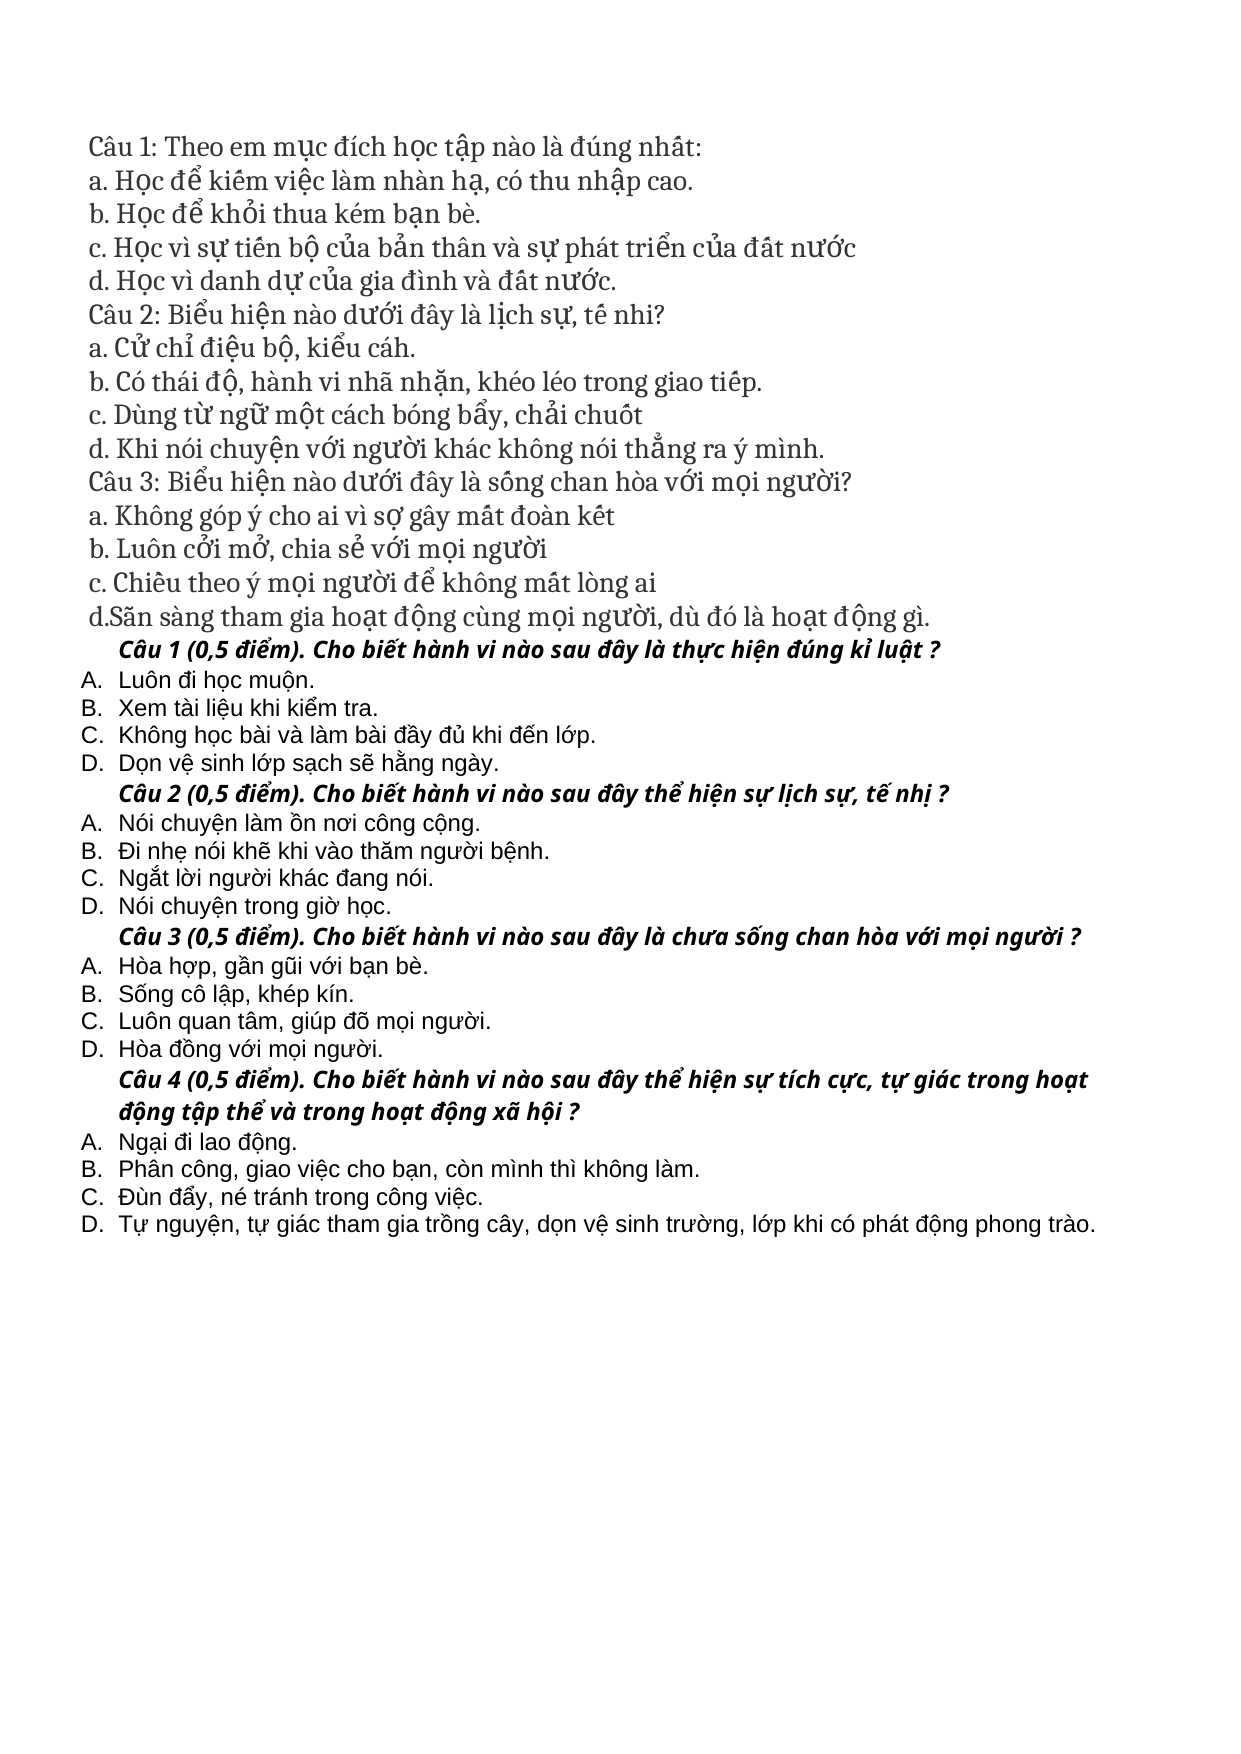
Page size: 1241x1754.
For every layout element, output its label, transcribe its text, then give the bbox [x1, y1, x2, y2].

list Hòa hợp, gần gũi với bạn bè. [81, 952, 1122, 979]
list Ngại đi lao động. [81, 1128, 1122, 1155]
list Ngắt lời người khác đang nói. [81, 864, 1122, 892]
text Câu 1 (0,5 điểm). Cho biết hành vi nào sau đây là thực hiện đúng kỉ luật ? [118, 633, 1122, 666]
text Câu 3 (0,5 điểm). Cho biết hành vi nào sau đây là chưa sống chan hòa với mọi người ? [118, 919, 1122, 952]
list Nói chuyện trong giờ học. [81, 892, 1122, 919]
list Xem tài liệu khi kiểm tra. [81, 693, 1122, 721]
list Hòa đồng với mọi người. [81, 1035, 1122, 1062]
list Phân công, giao việc cho bạn, còn mình thì không làm. [81, 1155, 1122, 1183]
text Câu 4 (0,5 điểm). Cho biết hành vi nào sau đây thể hiện sự tích cực, tự giác trong hoạt động tập thể và trong hoạt động xã hội ? [118, 1062, 1122, 1128]
list Đi nhẹ nói khẽ khi vào thăm người bệnh. [81, 837, 1122, 864]
list Luôn quan tâm, giúp đõ mọi người. [81, 1007, 1122, 1035]
list Đùn đẩy, né tránh trong công việc. [81, 1183, 1122, 1210]
list Dọn vệ sinh lớp sạch sẽ hằng ngày. [81, 749, 1122, 776]
text Câu 1: Theo em mục đích học tập nào là đúng nhất: a. Học để kiếm việc làm nhàn hạ, có thu nhập cao. b. Học để khỏi thua kém bạn bè. c. Học vì sự tiến bộ của bản thân và sự phát triển của đất nước d. Học vì danh dự của gia đình và đất nước. Câu 2: Biểu hiện nào dưới đây là lịch sự, tế nhi? a. Cử chỉ điệu bộ, kiểu cáh. b. Có thái độ, hành vi nhã nhặn, khéo léo trong giao tiếp. c. Dùng từ ngữ một cách bóng bẩy, chải chuốt d. Khi nói chuyện với người khác không nói thẳng ra ý mình. Câu 3: Biểu hiện nào dưới đây là sống chan hòa với mọi người? a. Không góp ý cho ai vì sợ gây mất đoàn kết b. Luôn cởi mở, chia sẻ với mọi người c. Chiều theo ý mọi người để không mất lòng ai d.Sẵn sàng tham gia hoạt động cùng mọi người, dù đó là hoạt động gì. [88, 130, 1122, 633]
list Không học bài và làm bài đầy đủ khi đến lớp. [81, 721, 1122, 749]
list Tự nguyện, tự giác tham gia trồng cây, dọn vệ sinh trường, lớp khi có phát động phong trào. [81, 1210, 1122, 1238]
list Sống cô lập, khép kín. [81, 979, 1122, 1007]
list Luôn đi học muộn. [81, 666, 1122, 693]
text Câu 2 (0,5 điểm). Cho biết hành vi nào sau đây thể hiện sự lịch sự, tế nhị ? [118, 776, 1122, 809]
list Nói chuyện làm ồn nơi công cộng. [81, 809, 1122, 837]
